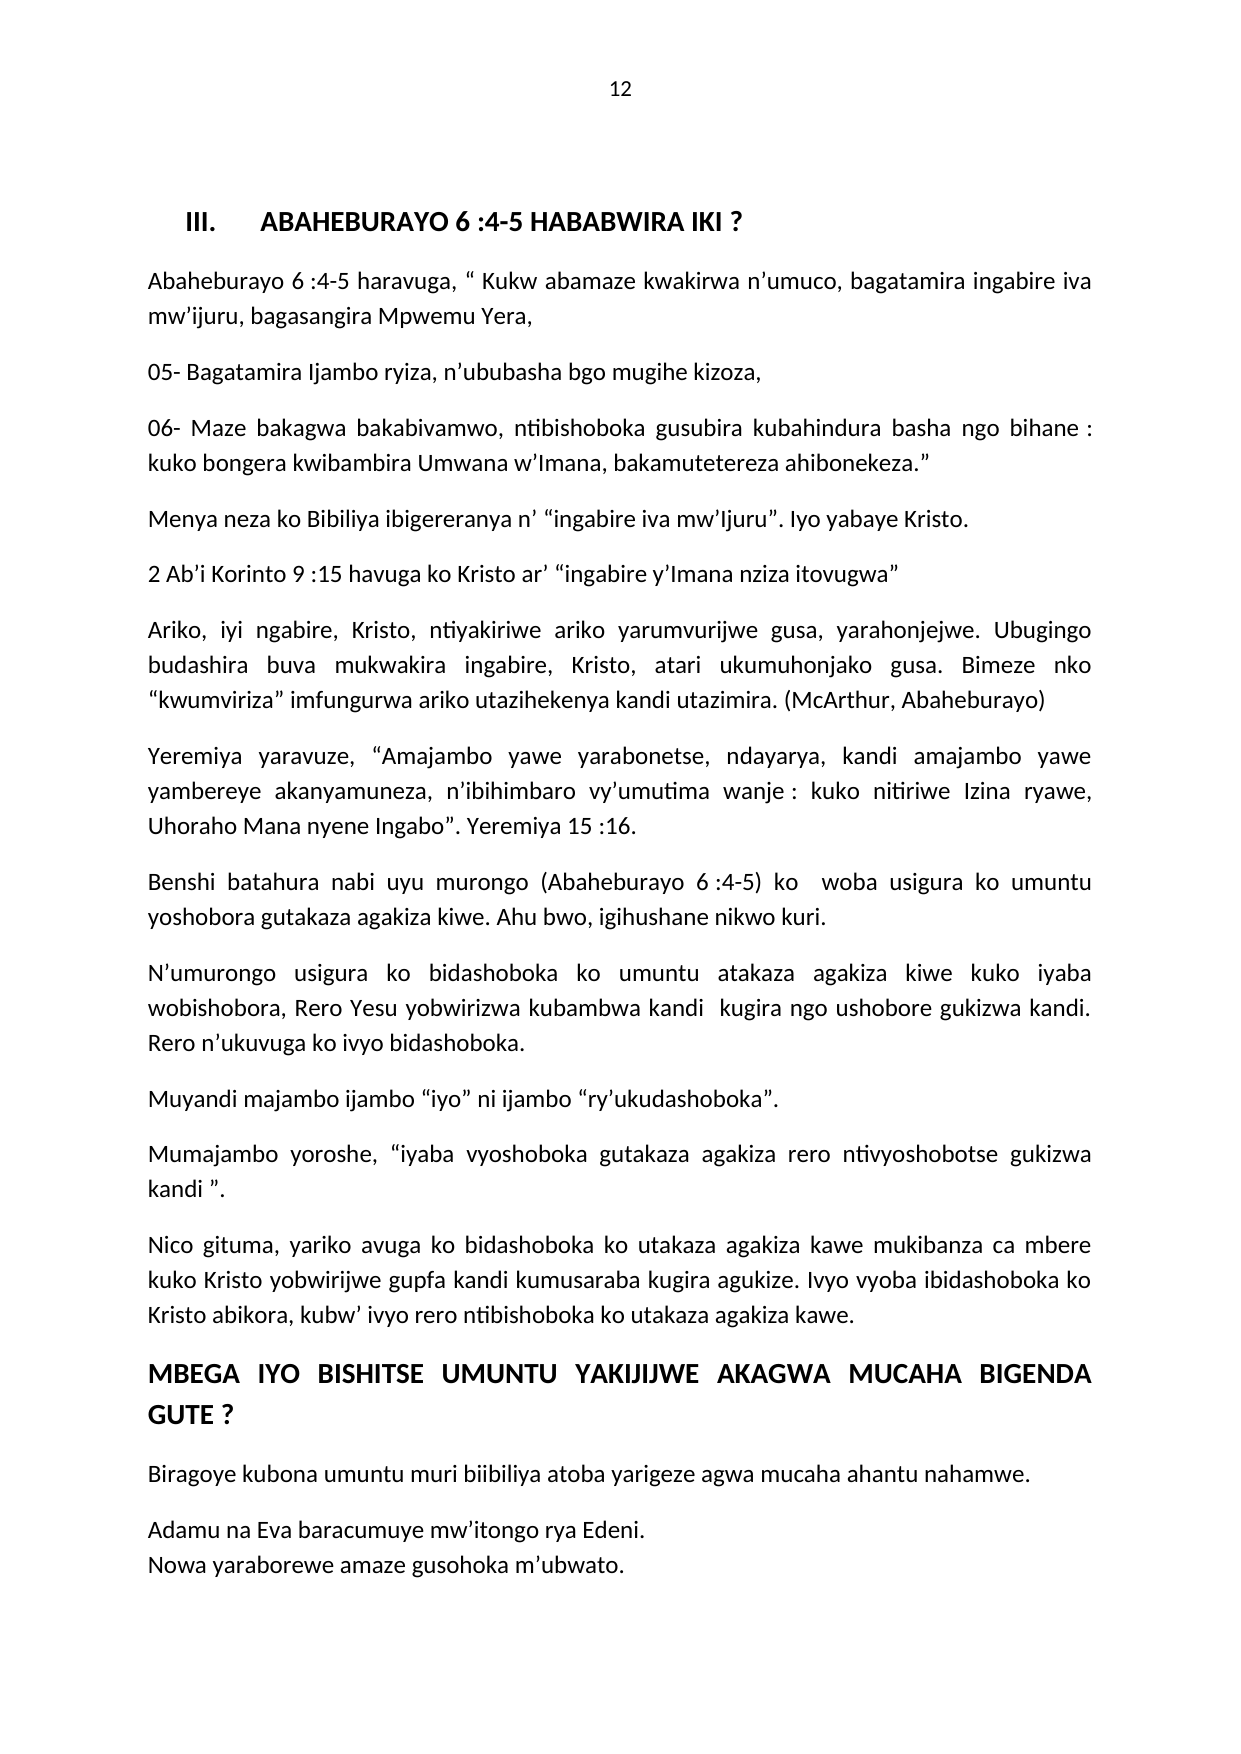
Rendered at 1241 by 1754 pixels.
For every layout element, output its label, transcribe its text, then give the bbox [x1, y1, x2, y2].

text Mumajambo yoroshe, “iyaba vyoshoboka gutakaza agakiza rero ntivyoshobotse gukizwa kandi ˮ. [148, 1138, 1093, 1204]
text Ariko, iyi ngabire, Kristo, ntiyakiriwe ariko yarumvurijwe gusa, yarahonjejwe. Ubugingo budashira buva mukwakira ingabire, Kristo, atari ukumuhonjako gusa. Bimeze nko “kwumvirizaˮ imfungurwa ariko utazihekenya kandi utazimira. (McArthur, Abaheburayo) [148, 614, 1093, 715]
text Biragoye kubona umuntu muri biibiliya atoba yarigeze agwa mucaha ahantu nahamwe. [148, 1458, 1093, 1488]
text Menya neza ko Bibiliya ibigereranya n’ “ingabire iva mw’Ijuruˮ. Iyo yabaye Kristo. [148, 503, 1093, 533]
text Muyandi majambo ijambo “iyoˮ ni ijambo “ry’ukudashobokaˮ. [148, 1083, 1093, 1113]
text Nico gituma, yariko avuga ko bidashoboka ko utakaza agakiza kawe mukibanza ca mbere kuko Kristo yobwirijwe gupfa kandi kumusaraba kugira agukize. Ivyo vyoba ibidashoboka ko Kristo abikora, kubw’ ivyo rero ntibishoboka ko utakaza agakiza kawe. [148, 1229, 1093, 1330]
text N’umurongo usigura ko bidashoboka ko umuntu atakaza agakiza kiwe kuko iyaba wobishobora, Rero Yesu yobwirizwa kubambwa kandi kugira ngo ushobore gukizwa kandi. Rero n’ukuvuga ko ivyo bidashoboka. [148, 957, 1093, 1057]
text 2 Ab’i Korinto 9 :15 havuga ko Kristo ar’ “ingabire y’Imana nziza itovugwaˮ [148, 558, 1093, 589]
list ABAHEBURAYO 6 :4-5 HABABWIRA IKI ? [185, 203, 1093, 239]
text Abaheburayo 6 :4-5 haravuga, “ Kukw abamaze kwakirwa n’umuco, bagatamira ingabire iva mw’ijuru, bagasangira Mpwemu Yera, [148, 265, 1093, 331]
text 05- Bagatamira Ijambo ryiza, n’ububasha bgo mugihe kizoza, [148, 356, 1093, 387]
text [148, 1514, 1093, 1579]
text Yeremiya yaravuze, “Amajambo yawe yarabonetse, ndayarya, kandi amajambo yawe yambereye akanyamuneza, n’ibihimbaro vy’umutima wanje : kuko nitiriwe Izina ryawe, Uhoraho Mana nyene Ingaboˮ. Yeremiya 15 :16. [148, 740, 1093, 841]
text Benshi batahura nabi uyu murongo (Abaheburayo 6 :4-5) ko woba usigura ko umuntu yoshobora gutakaza agakiza kiwe. Ahu bwo, igihushane nikwo kuri. [148, 866, 1093, 932]
text MBEGA IYO BISHITSE UMUNTU YAKIJIJWE AKAGWA MUCAHA BIGENDA GUTE ? [148, 1355, 1093, 1432]
text 06- Maze bakagwa bakabivamwo, ntibishoboka gusubira kubahindura basha ngo bihane : kuko bongera kwibambira Umwana w’Imana, bakamutetereza ahibonekeza.ˮ [148, 412, 1093, 477]
